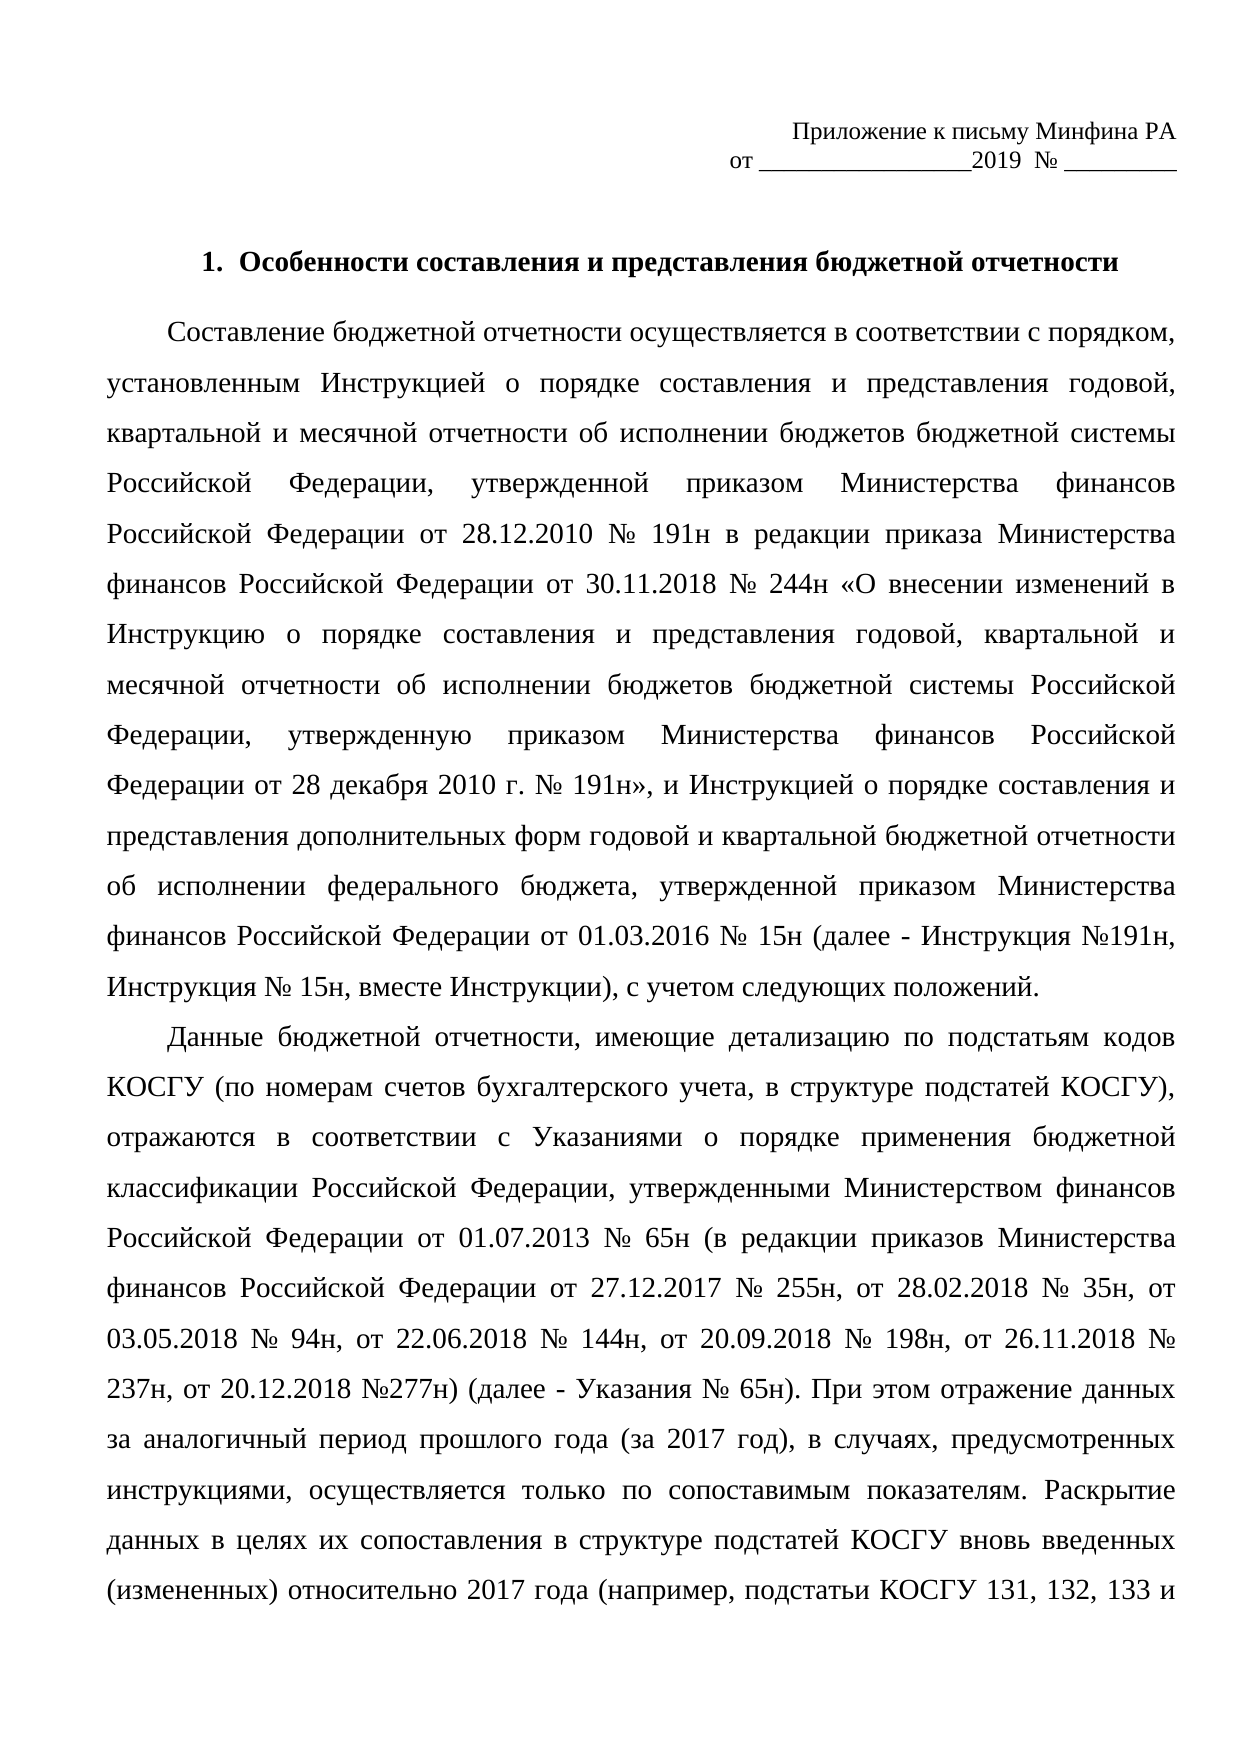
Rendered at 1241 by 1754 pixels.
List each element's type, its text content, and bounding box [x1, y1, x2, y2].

text от _________________2019 № _________ [106, 145, 1177, 174]
text Приложение к письму Минфина РА [106, 116, 1177, 145]
list Особенности составления и представления бюджетной отчетности [144, 244, 1177, 278]
text Составление бюджетной отчетности осуществляется в соответствии с порядком, установленным Инструкцией о порядке составления и представления годовой, квартальной и месячной отчетности об исполнении бюджетов бюджетной системы Российской Федерации, утвержденной приказом Министерства финансов Российской Федерации от 28.12.2010 № 191н в редакции приказа Министерства финансов Российской Федерации от 30.11.2018 № 244н «О внесении изменений в Инструкцию о порядке составления и представления годовой, квартальной и месячной отчетности об исполнении бюджетов бюджетной системы Российской Федерации, утвержденную приказом Министерства финансов Российской Федерации от 28 декабря 2010 г. № 191н», и Инструкцией о порядке составления и представления дополнительных форм годовой и квартальной бюджетной отчетности об исполнении федерального бюджета, утвержденной приказом Министерства финансов Российской Федерации от 01.03.2016 № 15н (далее - Инструкция №191н, Инструкция № 15н, вместе Инструкции), с учетом следующих положений. [106, 314, 1177, 1002]
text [106, 1019, 1177, 1606]
